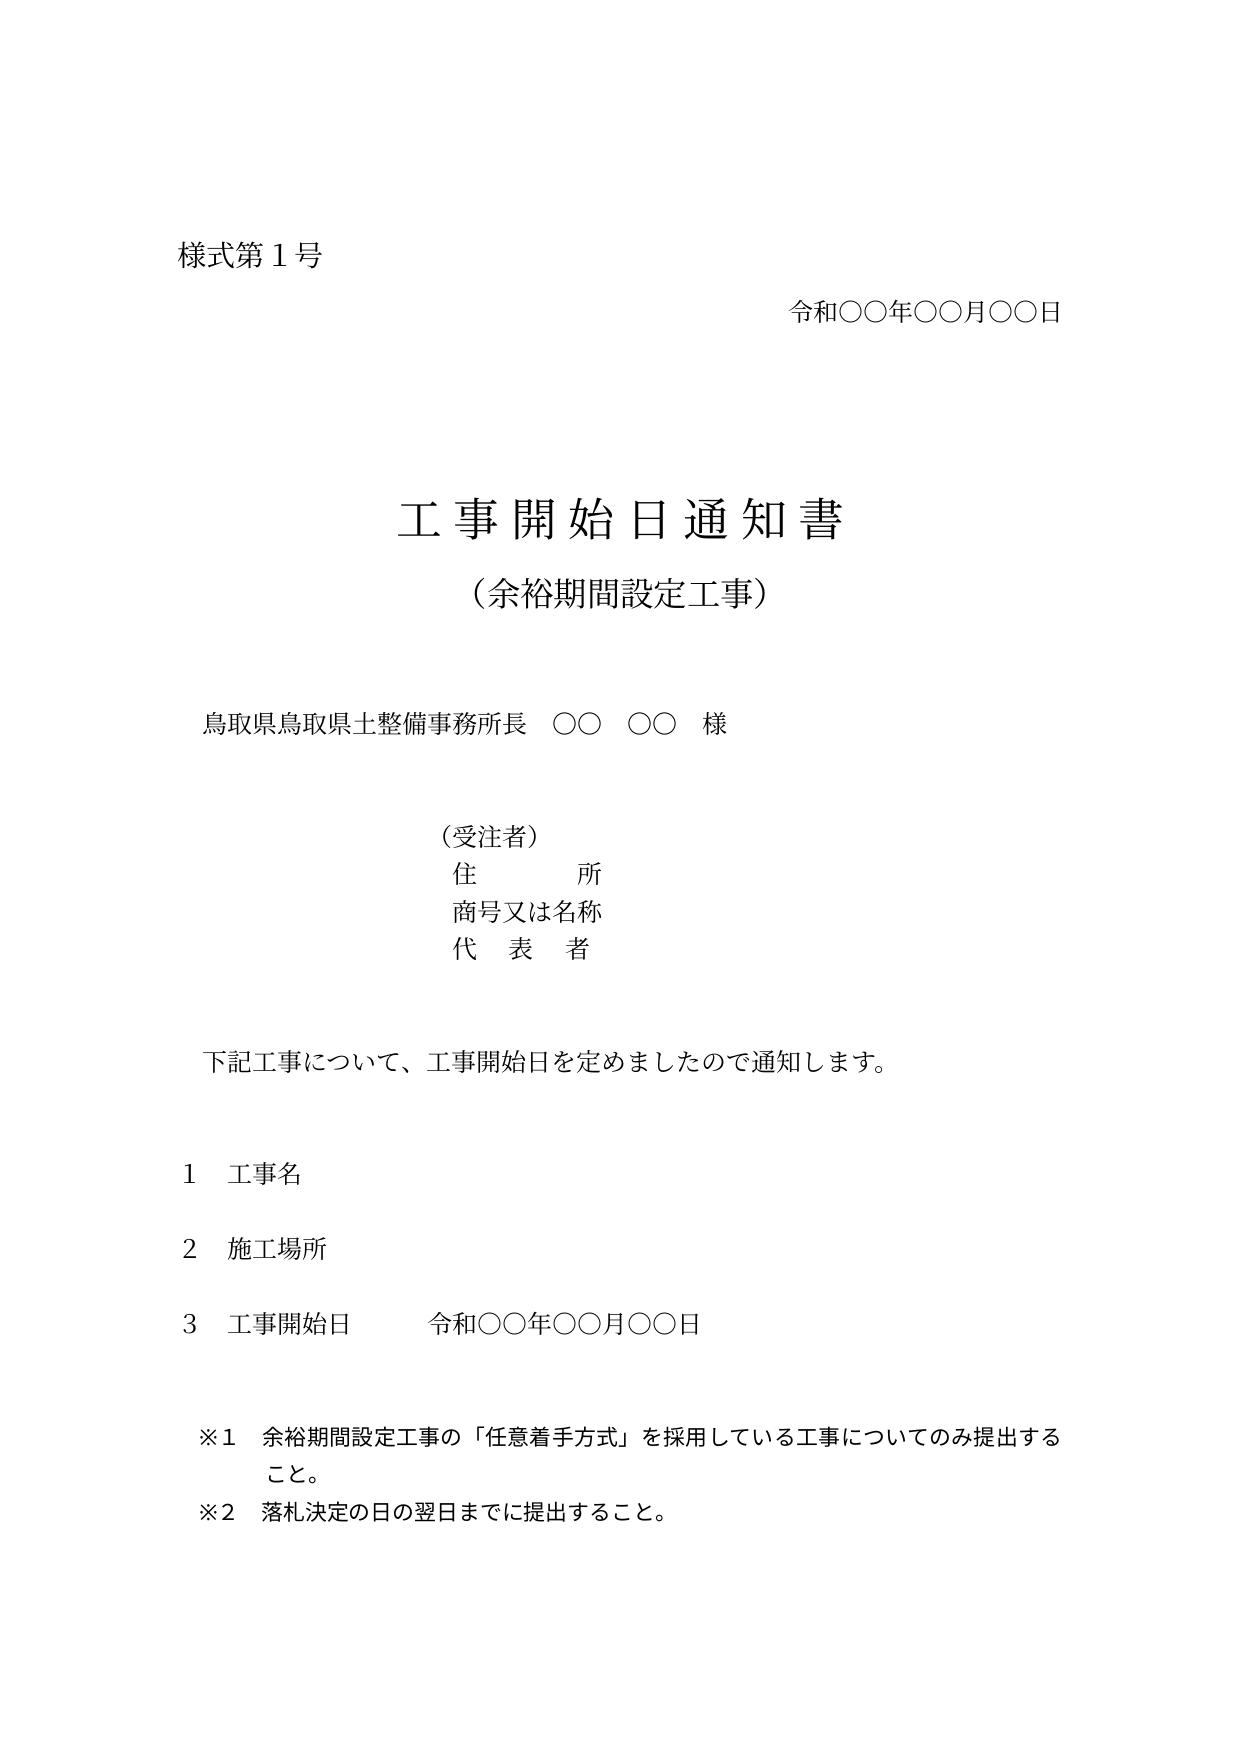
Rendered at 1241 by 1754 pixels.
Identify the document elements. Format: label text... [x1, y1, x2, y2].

text 工 事 開 始 日 通 知 書 [177, 479, 1063, 554]
text ※２ 落札決定の日の翌日までに提出すること。 [177, 1492, 1063, 1529]
text ３ 工事開始日 令和○○年○○月○○日 [177, 1304, 1063, 1342]
text 鳥取県鳥取県土整備事務所長 〇〇 〇〇 様 [177, 704, 1063, 742]
text ２ 施工場所 [177, 1229, 1063, 1267]
text 下記工事について、工事開始日を定めましたので通知します。 [177, 1042, 1063, 1079]
text （受注者） [177, 817, 1063, 854]
text １ 工事名 [177, 1154, 1063, 1192]
text 令和○○年○○月○○日 [177, 292, 1063, 329]
text （余裕期間設定工事） [177, 554, 1063, 629]
text 様式第１号 [177, 217, 1063, 292]
text 住 所 [177, 854, 1063, 892]
text ※１ 余裕期間設定工事の「任意着手方式」を採用している工事についてのみ提出すること。 [199, 1417, 1063, 1492]
text 商号又は名称 [177, 892, 1063, 929]
text 代 表 者 [177, 929, 1063, 967]
